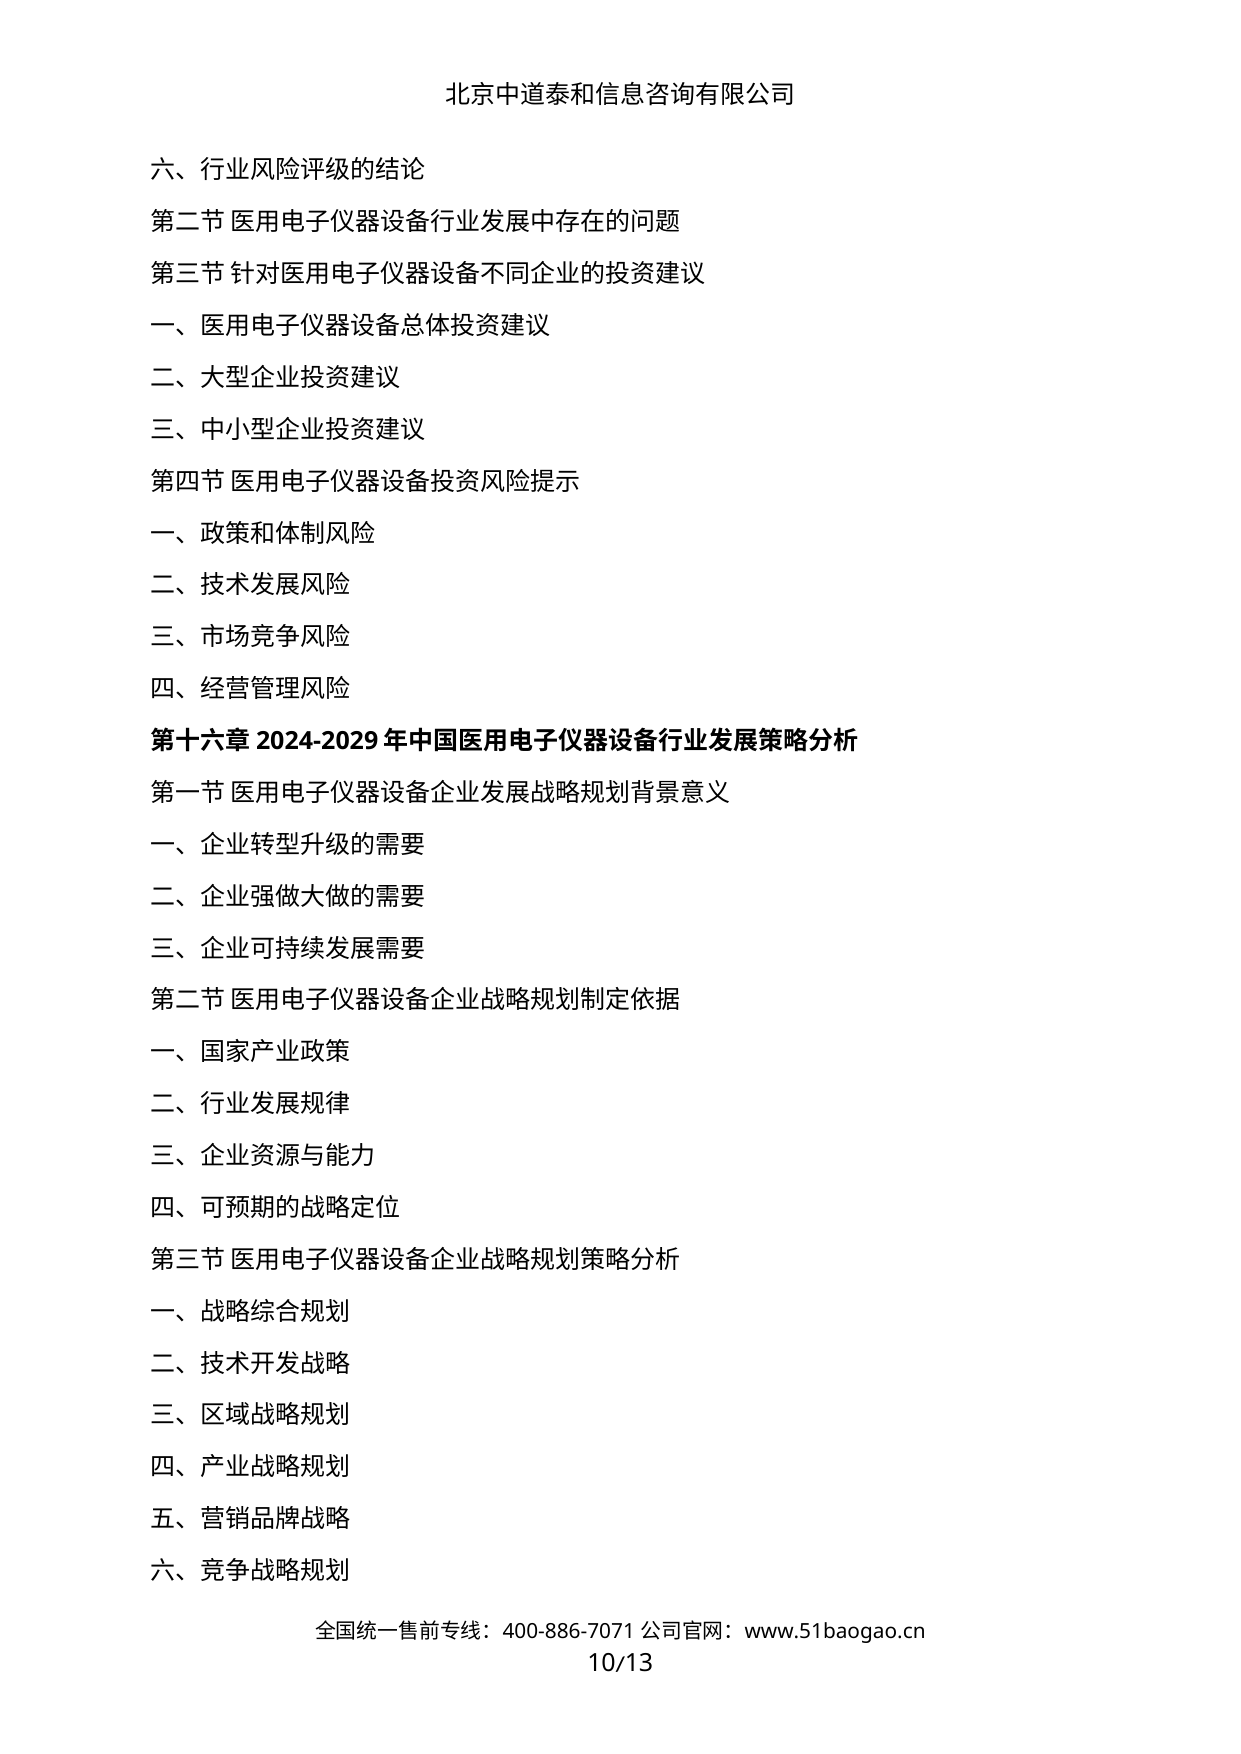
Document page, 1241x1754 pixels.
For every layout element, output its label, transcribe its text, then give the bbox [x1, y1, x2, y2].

text 三、中小型企业投资建议 [150, 409, 1090, 446]
text 第二节 医用电子仪器设备行业发展中存在的问题 [150, 202, 1090, 238]
text 第一节 医用电子仪器设备企业发展战略规划背景意义 [150, 772, 1090, 809]
text 四、产业战略规划 [150, 1447, 1090, 1483]
text 五、营销品牌战略 [150, 1499, 1090, 1535]
text 二、企业强做大做的需要 [150, 876, 1090, 912]
text 二、技术开发战略 [150, 1343, 1090, 1379]
text 三、企业资源与能力 [150, 1136, 1090, 1172]
text 四、可预期的战略定位 [150, 1187, 1090, 1224]
text 一、战略综合规划 [150, 1291, 1090, 1327]
text 二、行业发展规律 [150, 1084, 1090, 1120]
text 一、政策和体制风险 [150, 513, 1090, 549]
text 第三节 医用电子仪器设备企业战略规划策略分析 [150, 1239, 1090, 1276]
text 六、行业风险评级的结论 [150, 150, 1090, 186]
text 二、技术发展风险 [150, 565, 1090, 601]
text 第二节 医用电子仪器设备企业战略规划制定依据 [150, 980, 1090, 1016]
text 第十六章 2024-2029年中国医用电子仪器设备行业发展策略分析 [150, 721, 1090, 757]
text 一、企业转型升级的需要 [150, 824, 1090, 861]
text 三、市场竞争风险 [150, 617, 1090, 653]
text 六、竞争战略规划 [150, 1551, 1090, 1587]
text 第三节 针对医用电子仪器设备不同企业的投资建议 [150, 254, 1090, 290]
text 一、医用电子仪器设备总体投资建议 [150, 306, 1090, 342]
text 二、大型企业投资建议 [150, 357, 1090, 394]
text 三、企业可持续发展需要 [150, 928, 1090, 964]
text 三、区域战略规划 [150, 1395, 1090, 1431]
text 一、国家产业政策 [150, 1032, 1090, 1068]
text 第四节 医用电子仪器设备投资风险提示 [150, 461, 1090, 497]
text 四、经营管理风险 [150, 669, 1090, 705]
